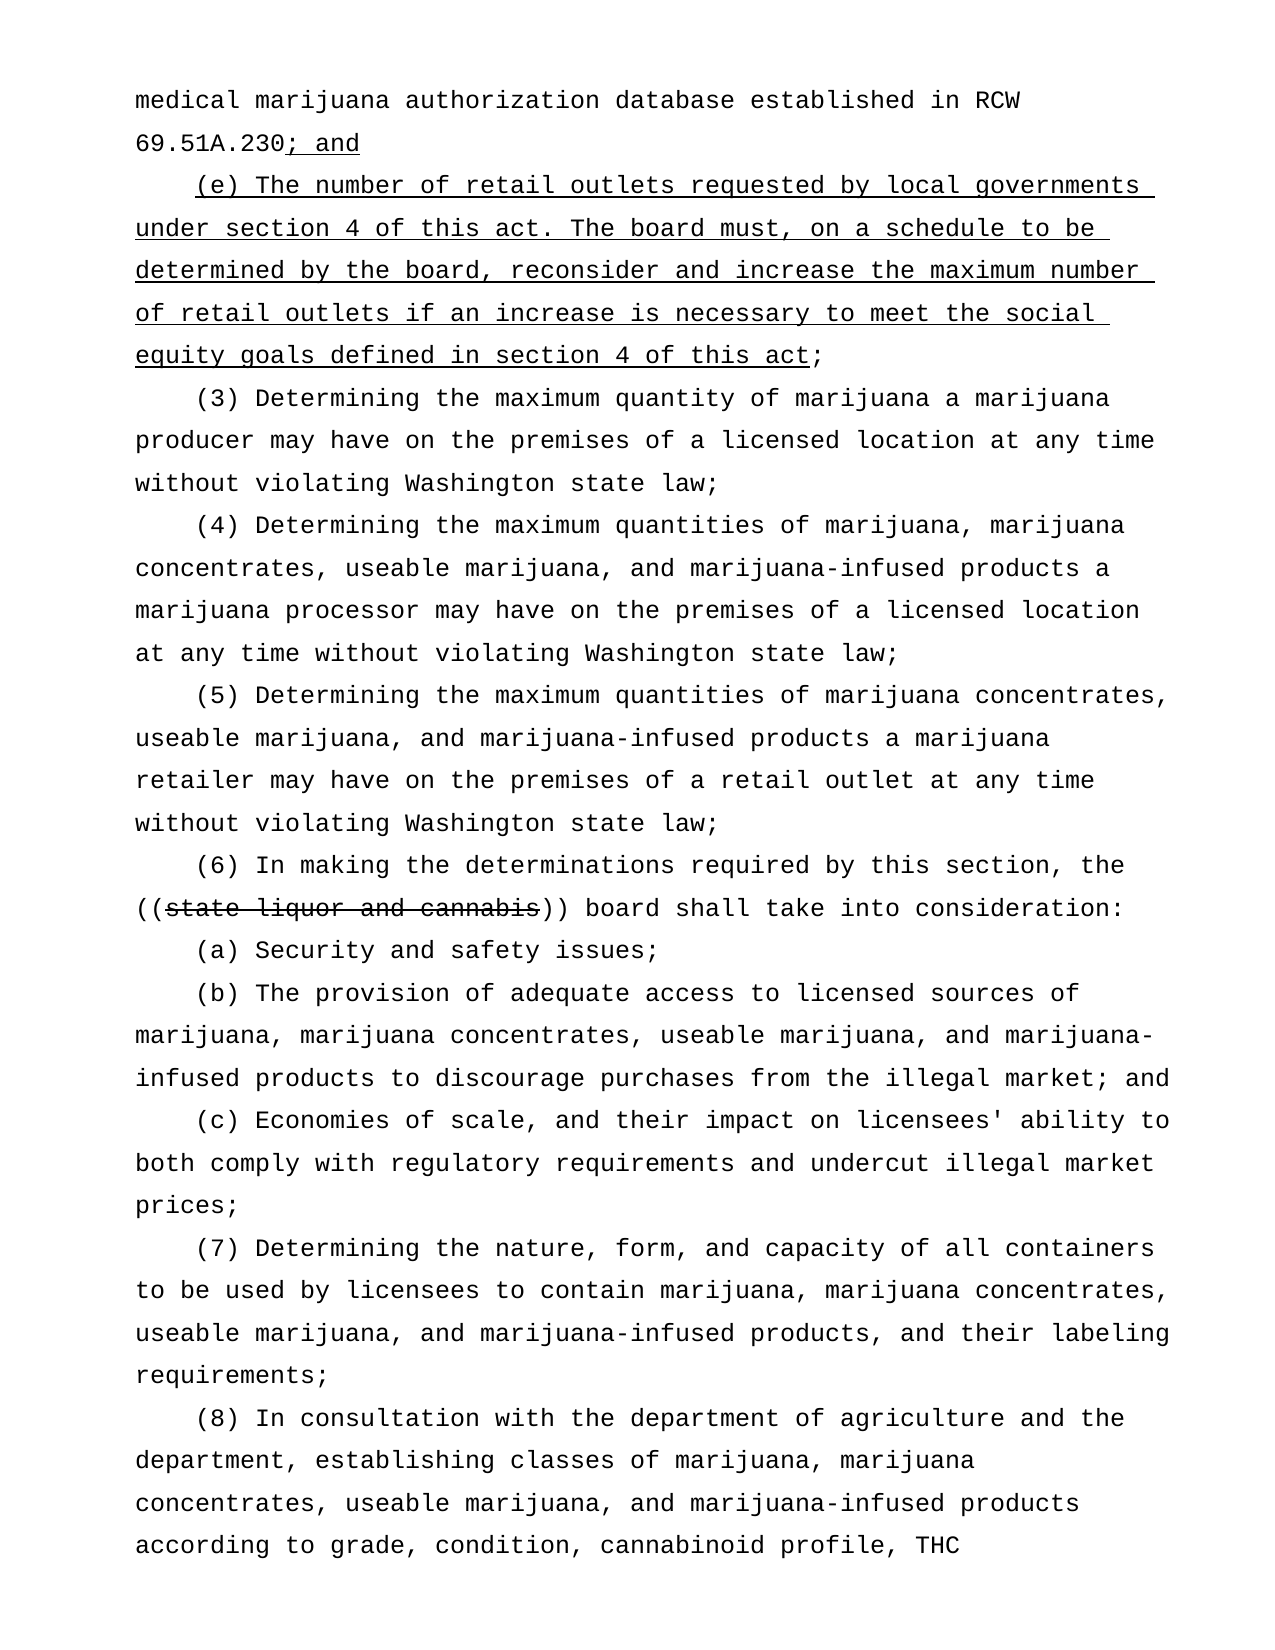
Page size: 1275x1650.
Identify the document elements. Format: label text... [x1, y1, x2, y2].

text (4) Determining the maximum quantities of marijuana, marijuana concentrates, useable marijuana, and marijuana-infused products a marijuana processor may have on the premises of a licensed location at any time without violating Washington state law; [135, 500, 1170, 670]
text (c) Economies of scale, and their impact on licensees' ability to both comply with regulatory requirements and undercut illegal market prices; [135, 1095, 1170, 1222]
text (5) Determining the maximum quantities of marijuana concentrates, useable marijuana, and marijuana-infused products a marijuana retailer may have on the premises of a retail outlet at any time without violating Washington state law; [135, 670, 1170, 840]
text (3) Determining the maximum quantity of marijuana a marijuana producer may have on the premises of a licensed location at any time without violating Washington state law; [135, 372, 1170, 500]
text (a) Security and safety issues; [135, 925, 1170, 967]
text (b) The provision of adequate access to licensed sources of marijuana, marijuana concentrates, useable marijuana, and marijuana-infused products to discourage purchases from the illegal market; and [135, 967, 1170, 1095]
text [135, 1392, 1170, 1562]
text (7) Determining the nature, form, and capacity of all containers to be used by licensees to contain marijuana, marijuana concentrates, useable marijuana, and marijuana-infused products, and their labeling requirements; [135, 1222, 1170, 1392]
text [135, 75, 1170, 160]
text (e) The number of retail outlets requested by local governments under section 4 of this act. The board must, on a schedule to be determined by the board, reconsider and increase the maximum number of retail outlets if an increase is necessary to meet the social equity goals defined in section 4 of this act; [135, 160, 1170, 372]
text (6) In making the determinations required by this section, the ((state liquor and cannabis)) board shall take into consideration: [135, 840, 1170, 925]
